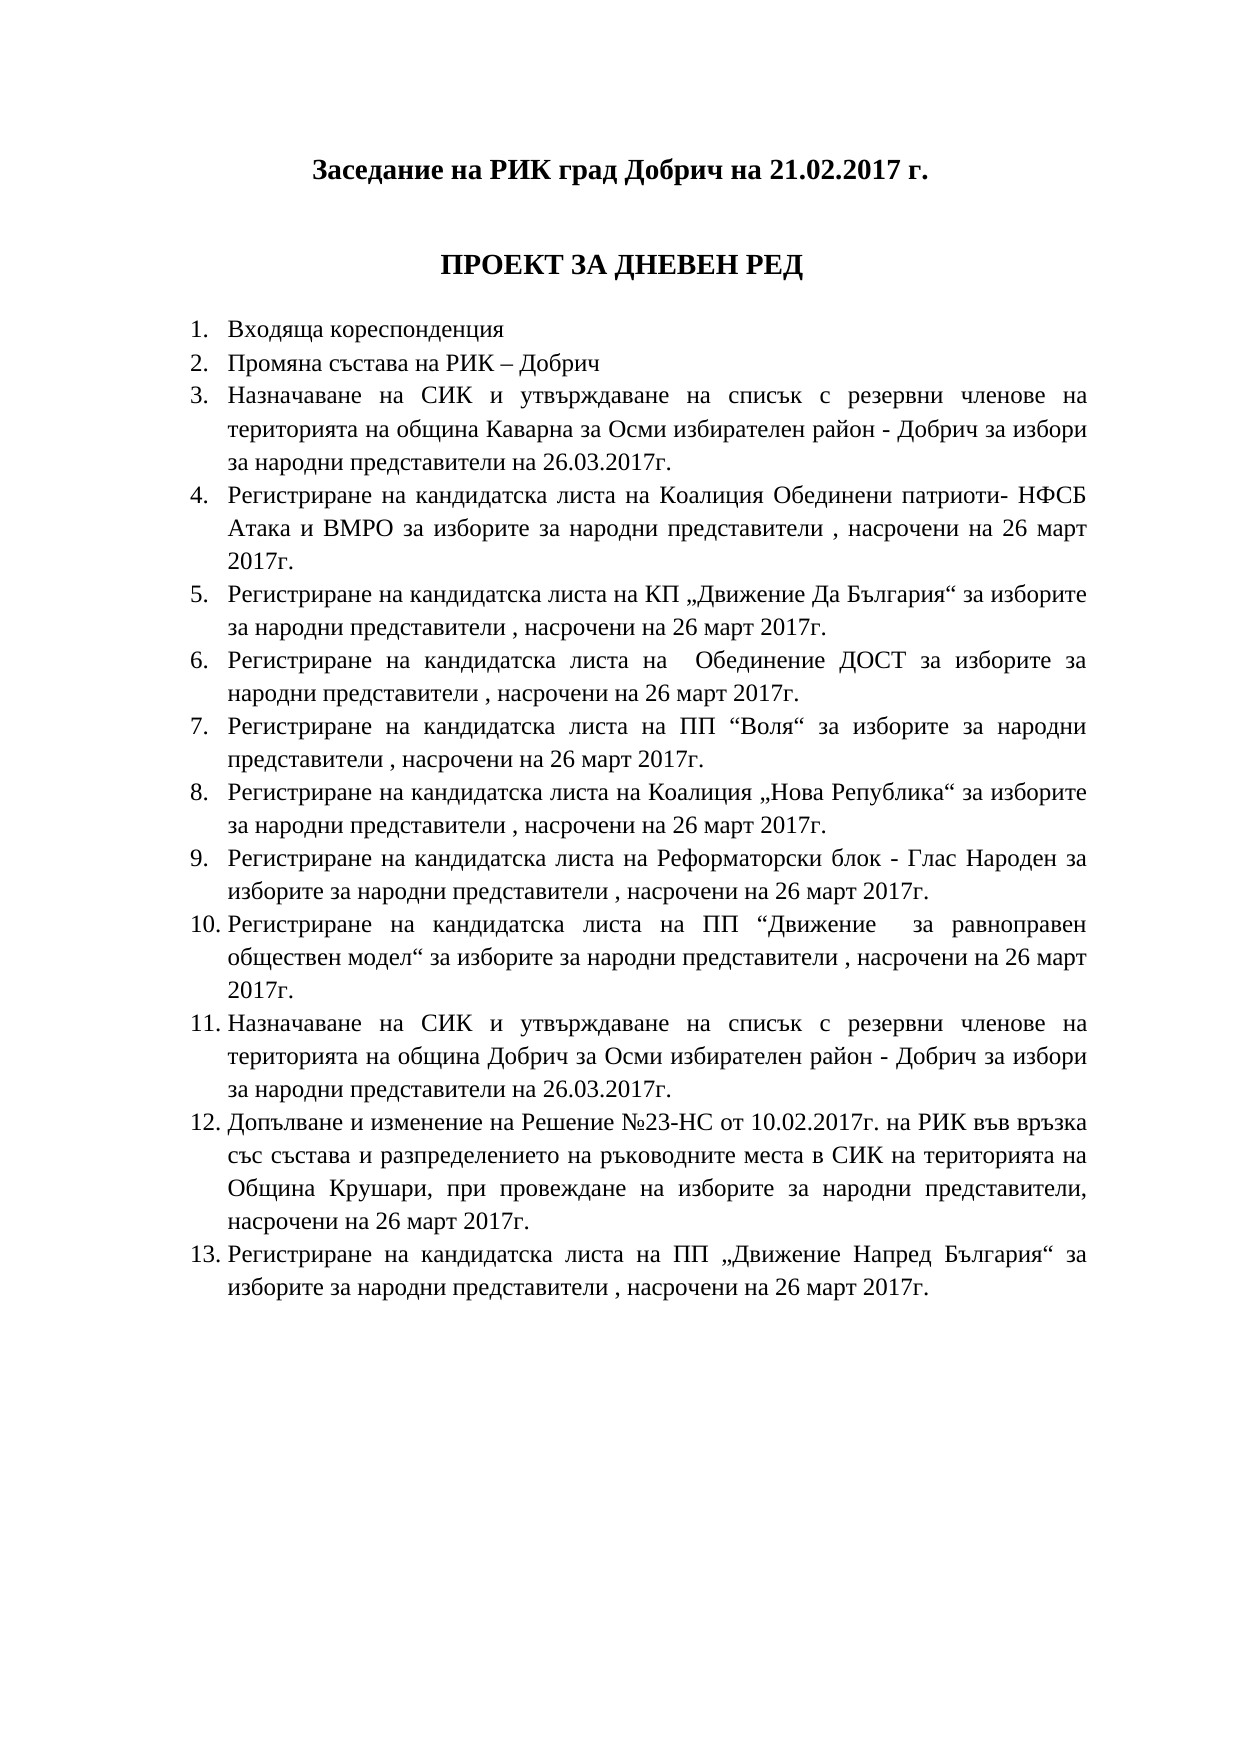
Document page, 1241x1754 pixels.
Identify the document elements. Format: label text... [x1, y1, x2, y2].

text ПРОЕКТ ЗА ДНЕВЕН РЕД [152, 247, 1091, 281]
list Входяща кореспонденция [190, 314, 1088, 343]
list Назначаване на СИК и утвърждаване на списък с резервни членове на територията на община Добрич за Осми избирателен район - Добрич за избори за народни представители на 26.03.2017г. [190, 1008, 1088, 1103]
text Заседание на РИК град Добрич на 21.02.2017 г. [152, 152, 1088, 186]
list Регистриране на кандидатска листа на Коалиция Обединени патриоти- НФСБ Атака и ВМРО за изборите за народни представители , насрочени на 26 март 2017г. [190, 480, 1088, 574]
list Назначаване на СИК и утвърждаване на списък с резервни членове на територията на община Каварна за Осми избирателен район - Добрич за избори за народни представители на 26.03.2017г. [190, 381, 1088, 475]
list Регистриране на кандидатска листа на ПП “Воля“ за изборите за народни представители , насрочени на 26 март 2017г. [190, 711, 1088, 773]
list Допълване и изменение на Решение №23-НС от 10.02.2017г. на РИК във връзка със състава и разпределението на ръководните места в СИК на територията на Община Крушари, при провеждане на изборите за народни представители, насрочени на 26 март 2017г. [190, 1107, 1088, 1235]
list Промяна състава на РИК – Добрич [190, 348, 1088, 376]
list Регистриране на кандидатска листа на Реформаторски блок - Глас Народен за изборите за народни представители , насрочени на 26 март 2017г. [190, 843, 1088, 905]
list Регистриране на кандидатска листа на Коалиция „Нова Република“ за изборите за народни представители , насрочени на 26 март 2017г. [190, 777, 1088, 839]
list Регистриране на кандидатска листа на Обединение ДОСТ за изборите за народни представители , насрочени на 26 март 2017г. [190, 645, 1088, 707]
list Регистриране на кандидатска листа на КП „Движение Да България“ за изборите за народни представители , насрочени на 26 март 2017г. [190, 579, 1088, 641]
list Регистриране на кандидатска листа на ПП „Движение Напред България“ за изборите за народни представители , насрочени на 26 март 2017г. [190, 1239, 1088, 1301]
list Регистриране на кандидатска листа на ПП “Движение за равноправен обществен модел“ за изборите за народни представители , насрочени на 26 март 2017г. [190, 909, 1088, 1004]
